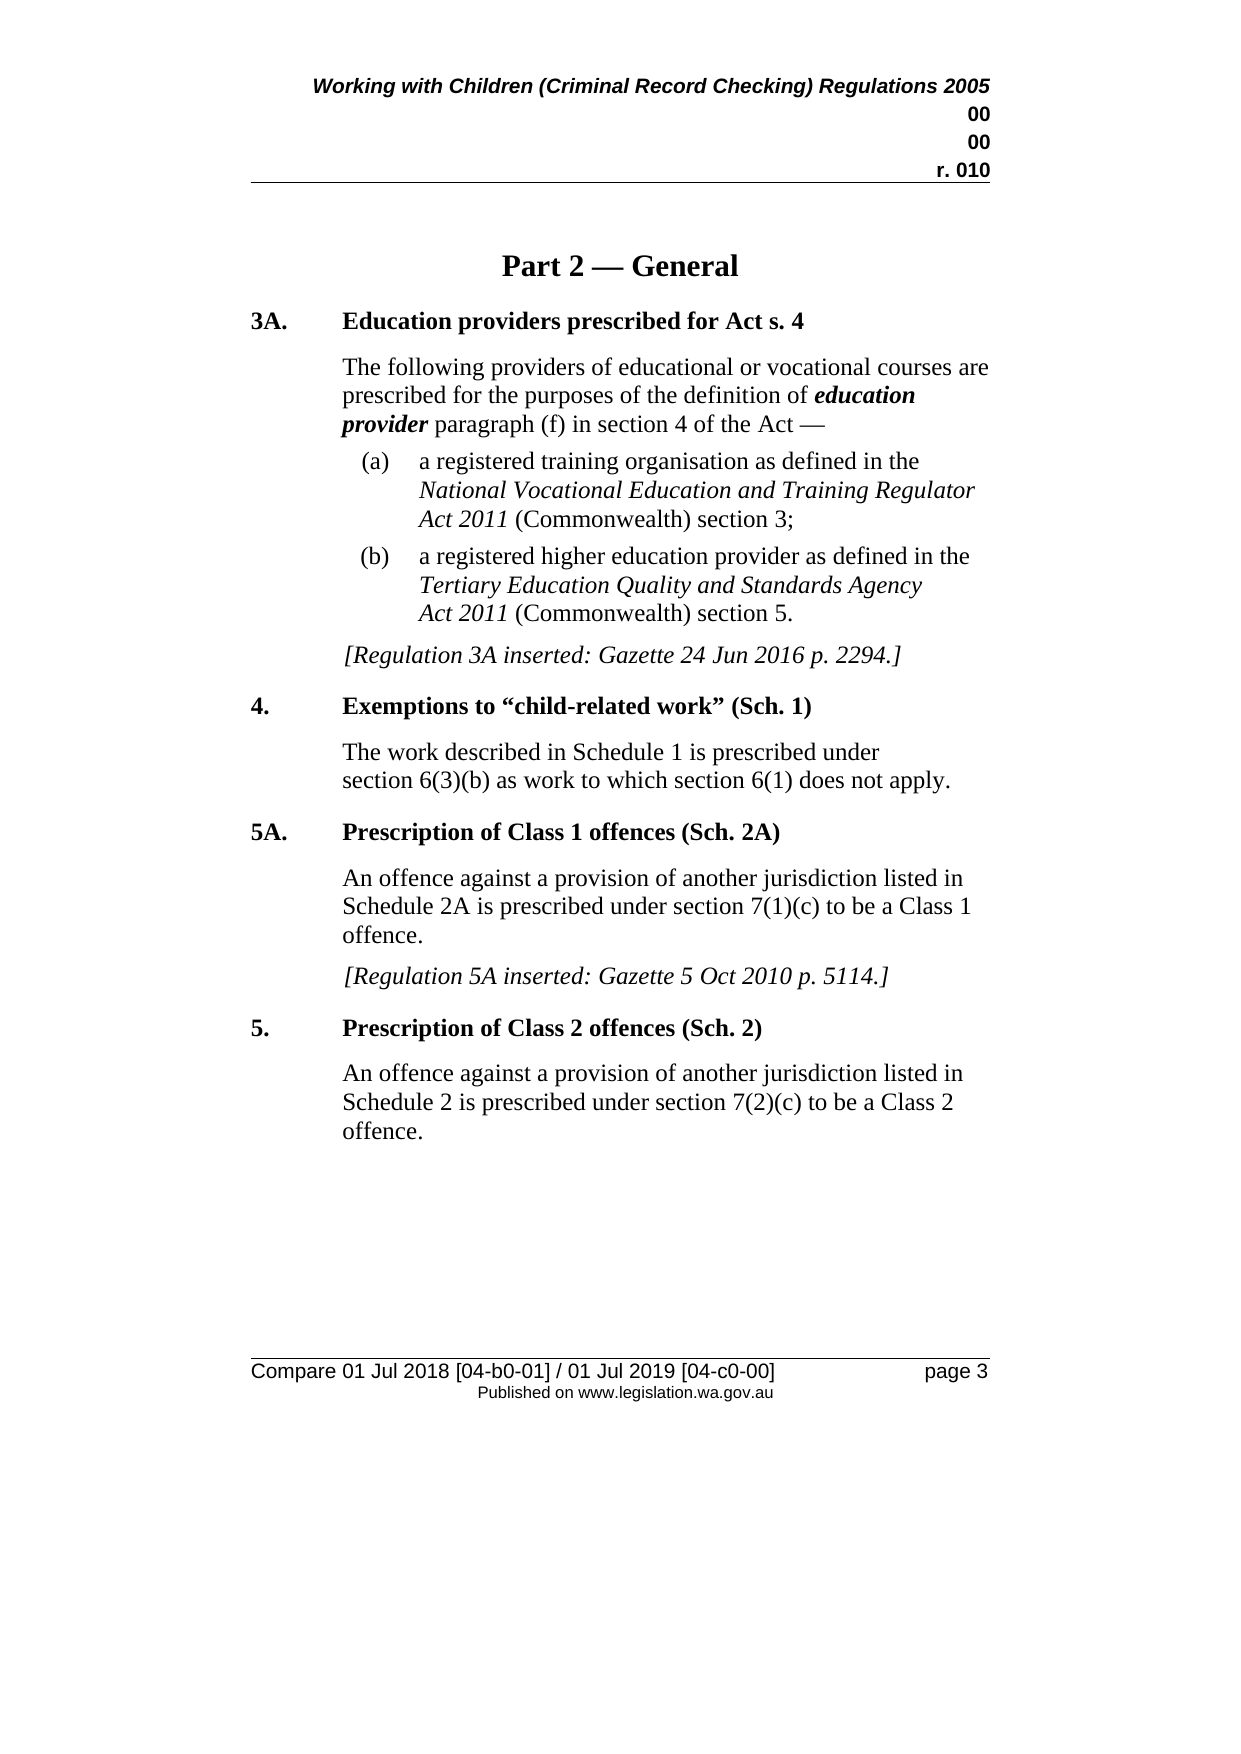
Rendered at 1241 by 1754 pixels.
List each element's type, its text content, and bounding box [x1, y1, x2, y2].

text (a) a registered training organisation as defined in the National Vocational Education and Training Regulator Act 2011 (Commonwealth) section 3; [251, 446, 990, 533]
subtitle 4. Exemptions to “child-related work” (Sch. 1) [251, 691, 990, 720]
text (b) a registered higher education provider as defined in the Tertiary Education Quality and Standards Agency Act 2011 (Commonwealth) section 5. [251, 541, 990, 627]
text An offence against a provision of another jurisdiction listed in Schedule 2 is prescribed under section 7(2)(c) to be a Class 2 offence. [251, 1058, 990, 1145]
text An offence against a provision of another jurisdiction listed in Schedule 2A is prescribed under section 7(1)(c) to be a Class 1 offence. [251, 863, 990, 949]
text [Regulation 5A inserted: Gazette 5 Oct 2010 p. 5114.] [251, 961, 990, 990]
subtitle 5A. Prescription of Class 1 offences (Sch. 2A) [251, 817, 990, 846]
text [Regulation 3A inserted: Gazette 24 Jun 2016 p. 2294.] [251, 640, 990, 668]
subtitle Part 2 — General [251, 247, 990, 283]
text The following providers of educational or vocational courses are prescribed for the purposes of the definition of education provider paragraph (f) in section 4 of the Act — [251, 352, 990, 438]
text The work described in Schedule 1 is prescribed under section 6(3)(b) as work to which section 6(1) does not apply. [251, 737, 990, 794]
subtitle 5. Prescription of Class 2 offences (Sch. 2) [251, 1013, 990, 1042]
subtitle 3A. Education providers prescribed for Act s. 4 [251, 306, 990, 335]
